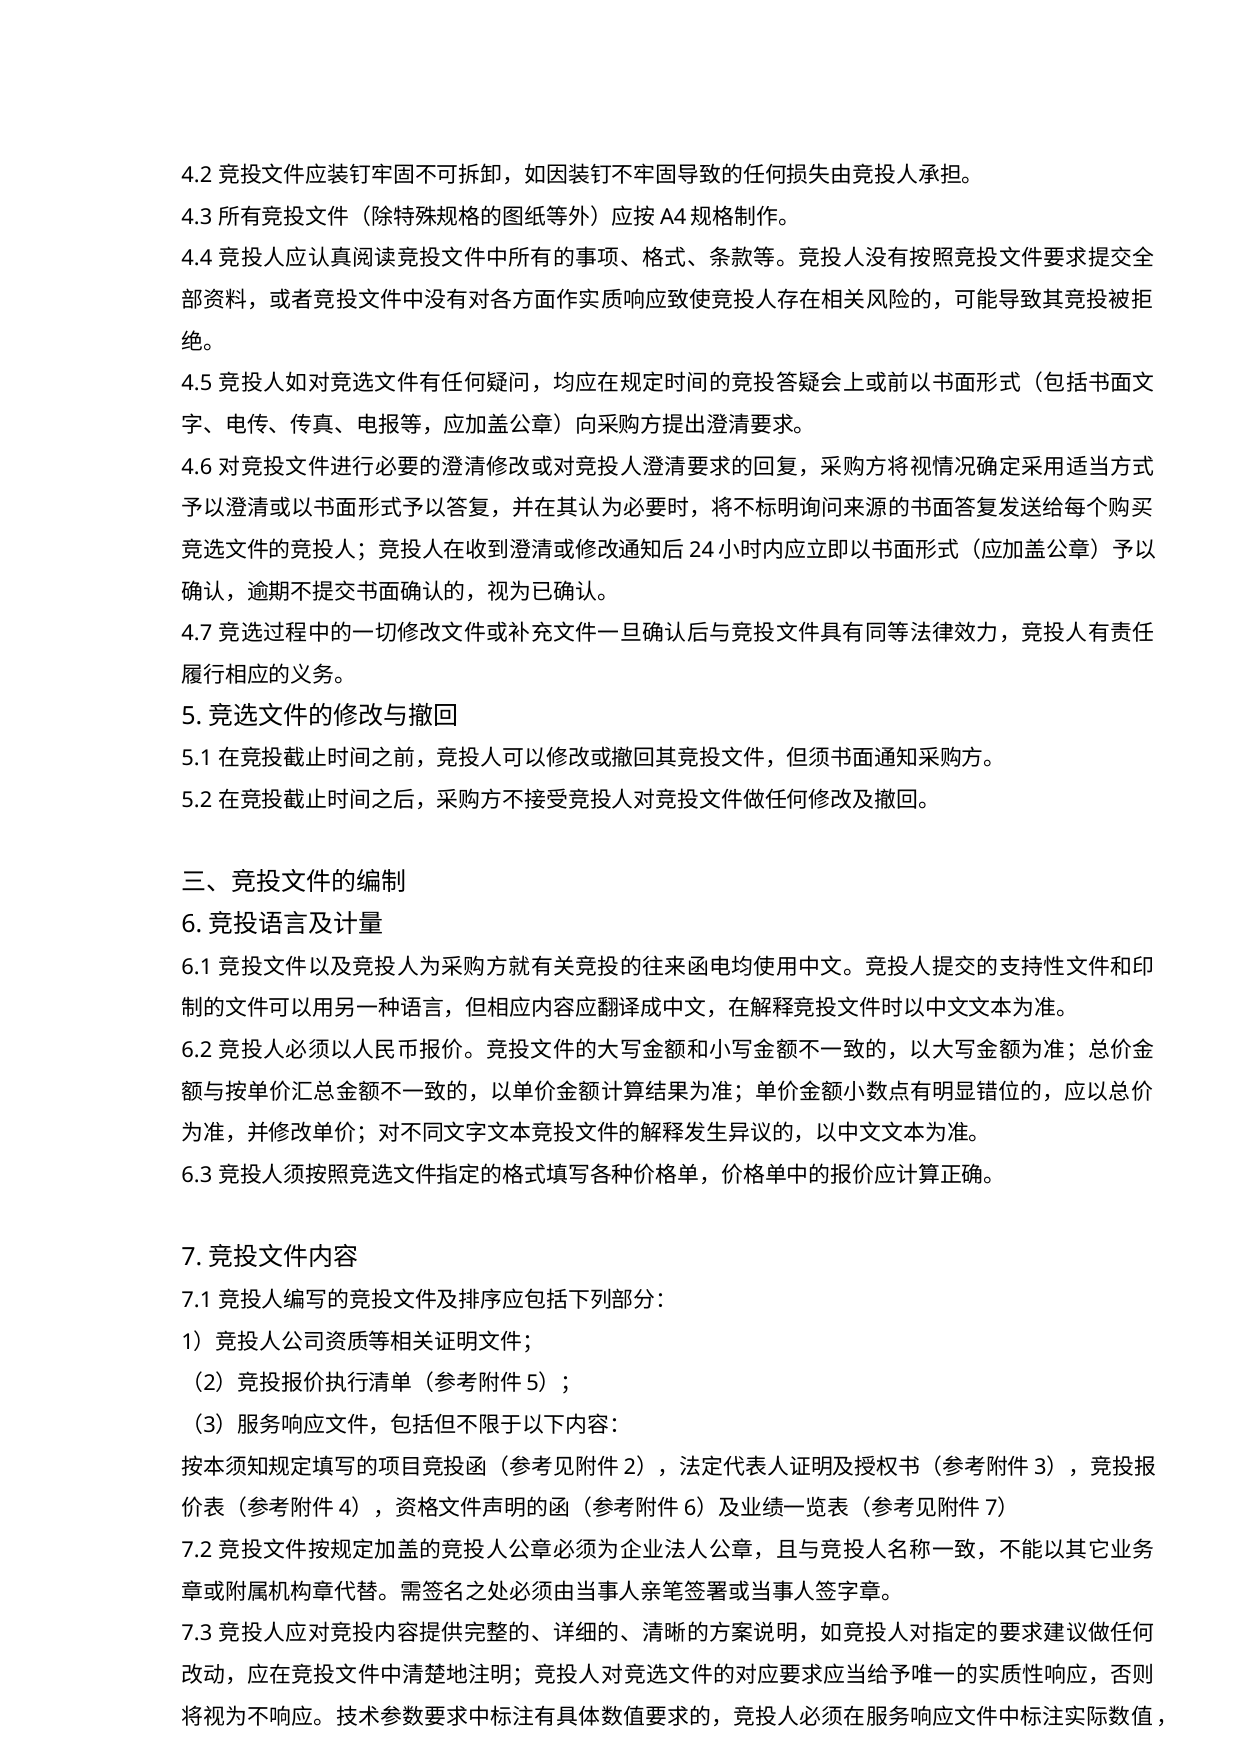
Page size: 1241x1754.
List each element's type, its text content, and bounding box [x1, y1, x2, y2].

text 1）竞投人公司资质等相关证明文件； [181, 1316, 1156, 1357]
text 4.3 所有竞投文件（除特殊规格的图纸等外）应按A4规格制作。 [181, 191, 1156, 232]
text （2）竞投报价执行清单（参考附件5）； [181, 1357, 1156, 1399]
text 6.2 竞投人必须以人民币报价。竞投文件的大写金额和小写金额不一致的，以大写金额为准；总价金额与按单价汇总金额不一致的，以单价金额计算结果为准；单价金额小数点有明显错位的，应以总价为准，并修改单价；对不同文字文本竞投文件的解释发生异议的，以中文文本为准。 [181, 1024, 1156, 1149]
text 4.6 对竞投文件进行必要的澄清修改或对竞投人澄清要求的回复，采购方将视情况确定采用适当方式予以澄清或以书面形式予以答复，并在其认为必要时，将不标明询问来源的书面答复发送给每个购买竞选文件的竞投人；竞投人在收到澄清或修改通知后24小时内应立即以书面形式（应加盖公章）予以确认，逾期不提交书面确认的，视为已确认。 [181, 441, 1156, 607]
text 6. 竞投语言及计量 [181, 899, 1156, 941]
text 4.2 竞投文件应装钉牢固不可拆卸，如因装钉不牢固导致的任何损失由竞投人承担。 [181, 149, 1156, 191]
text 7.1 竞投人编写的竞投文件及排序应包括下列部分： [181, 1274, 1156, 1316]
text （3）服务响应文件，包括但不限于以下内容： [181, 1399, 1156, 1441]
text 5. 竞选文件的修改与撤回 [181, 691, 1156, 732]
text 4.4 竞投人应认真阅读竞投文件中所有的事项、格式、条款等。竞投人没有按照竞投文件要求提交全部资料，或者竞投文件中没有对各方面作实质响应致使竞投人存在相关风险的，可能导致其竞投被拒绝。 [181, 232, 1156, 357]
text 6.3 竞投人须按照竞选文件指定的格式填写各种价格单，价格单中的报价应计算正确。 [181, 1149, 1156, 1191]
text 6.1 竞投文件以及竞投人为采购方就有关竞投的往来函电均使用中文。竞投人提交的支持性文件和印制的文件可以用另一种语言，但相应内容应翻译成中文，在解释竞投文件时以中文文本为准。 [181, 941, 1156, 1024]
text 5.2 在竞投截止时间之后，采购方不接受竞投人对竞投文件做任何修改及撤回。 [181, 774, 1156, 816]
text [181, 1607, 1156, 1732]
text 7.2 竞投文件按规定加盖的竞投人公章必须为企业法人公章，且与竞投人名称一致，不能以其它业务章或附属机构章代替。需签名之处必须由当事人亲笔签署或当事人签字章。 [181, 1524, 1156, 1607]
text 4.5 竞投人如对竞选文件有任何疑问，均应在规定时间的竞投答疑会上或前以书面形式（包括书面文字、电传、传真、电报等，应加盖公章）向采购方提出澄清要求。 [181, 357, 1156, 441]
text 7. 竞投文件内容 [181, 1232, 1156, 1274]
text 4.7 竞选过程中的一切修改文件或补充文件一旦确认后与竞投文件具有同等法律效力，竞投人有责任履行相应的义务。 [181, 607, 1156, 691]
text 按本须知规定填写的项目竞投函（参考见附件2），法定代表人证明及授权书（参考附件3），竞投报价表（参考附件4），资格文件声明的函（参考附件6）及业绩一览表（参考见附件7） [181, 1441, 1156, 1524]
text 5.1 在竞投截止时间之前，竞投人可以修改或撤回其竞投文件，但须书面通知采购方。 [181, 732, 1156, 774]
text 三、竞投文件的编制 [181, 857, 1156, 899]
